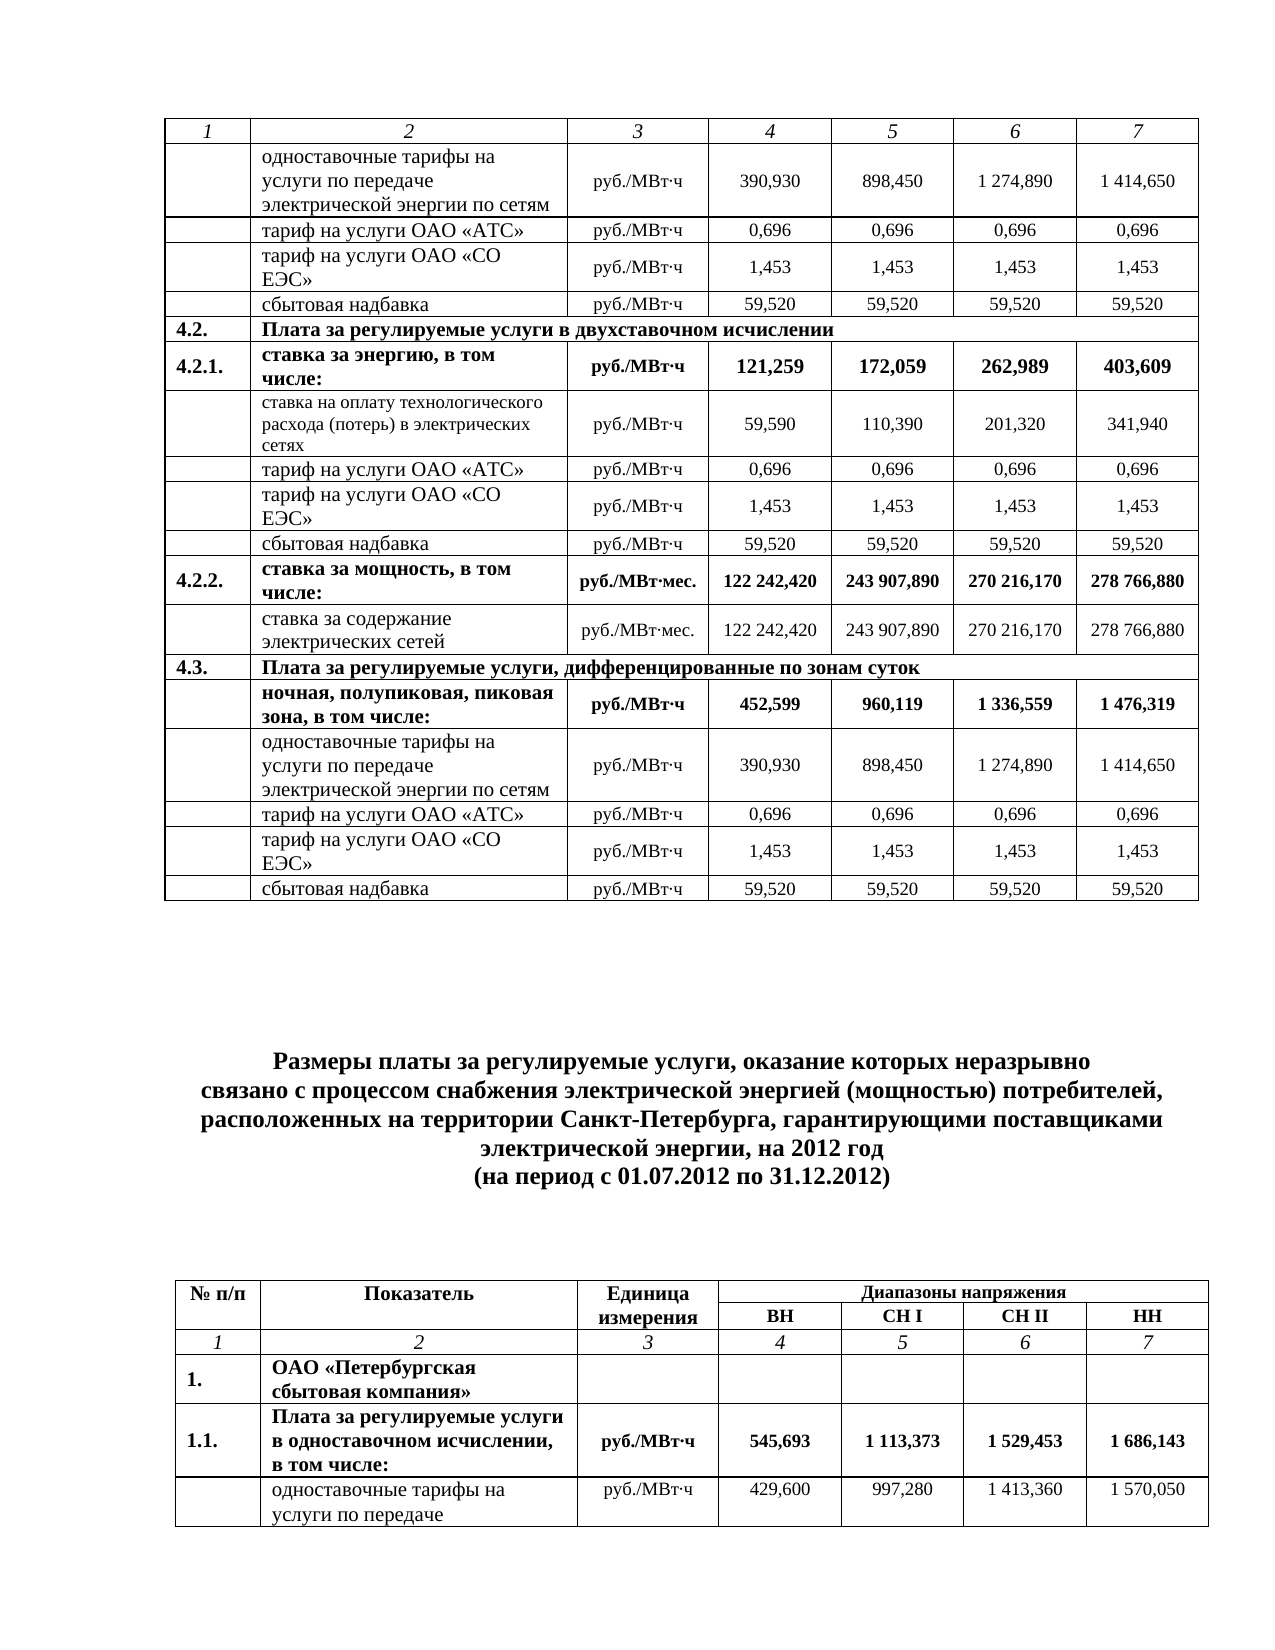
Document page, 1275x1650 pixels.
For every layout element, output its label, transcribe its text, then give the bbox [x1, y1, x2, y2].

table_cell 59,590 [709, 391, 831, 456]
table_header Диапазоны напряжения [719, 1281, 1208, 1302]
table_cell 0,696 [709, 802, 831, 826]
table_cell [166, 457, 250, 481]
table_cell одноставочные тарифы на услуги по передаче электрической энергии по сетям [251, 144, 567, 216]
table_cell [166, 218, 250, 242]
table_cell руб./МВт∙ч [568, 457, 708, 481]
table_cell руб./МВт∙ч [578, 1404, 718, 1476]
table_cell 6 [964, 1330, 1086, 1354]
table_cell 59,520 [832, 531, 953, 555]
table_header 2 [251, 119, 567, 143]
table_cell 243 907,890 [832, 556, 953, 604]
table_cell 270 216,170 [954, 556, 1076, 604]
table_cell 262,989 [954, 342, 1076, 390]
table_cell 59,520 [832, 292, 953, 316]
table_cell 0,696 [832, 802, 953, 826]
table_cell 0,696 [954, 218, 1076, 242]
table_cell 1,453 [954, 243, 1076, 291]
table_cell 1,453 [832, 243, 953, 291]
table_header 1 [166, 119, 250, 143]
table_cell 452,599 [709, 680, 831, 728]
table_cell 243 907,890 [832, 605, 953, 653]
table_cell 403,609 [1077, 342, 1198, 390]
table_cell руб./МВт∙ч [568, 531, 708, 555]
table_cell 1 529,453 [964, 1404, 1086, 1476]
table_cell [166, 680, 250, 728]
table_cell 390,930 [709, 144, 831, 216]
table_cell тариф на услуги ОАО «СО ЕЭС» [251, 243, 567, 291]
table_cell сбытовая надбавка [251, 876, 567, 900]
table_cell 341,940 [1077, 391, 1198, 456]
table_cell 59,520 [1077, 876, 1198, 900]
table_cell 0,696 [1077, 457, 1198, 481]
table_cell ВН [719, 1303, 841, 1329]
table_cell 1,453 [1077, 243, 1198, 291]
table_cell [166, 292, 250, 316]
table_cell 0,696 [709, 218, 831, 242]
table_cell 0,696 [1077, 802, 1198, 826]
table_cell [166, 144, 250, 216]
table_cell тариф на услуги ОАО «СО ЕЭС» [251, 482, 567, 530]
table_cell 1,453 [832, 482, 953, 530]
table_cell 59,520 [709, 531, 831, 555]
table_cell [166, 605, 250, 653]
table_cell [261, 1478, 577, 1526]
table_cell 898,450 [832, 144, 953, 216]
table_cell Плата за регулируемые услуги в одноставочном исчислении, в том числе: [261, 1404, 577, 1476]
table_cell СН II [964, 1303, 1086, 1329]
table_cell руб./МВт∙ч [568, 876, 708, 900]
table_cell 122 242,420 [709, 556, 831, 604]
table_cell тариф на услуги ОАО «СО ЕЭС» [251, 827, 567, 875]
table_cell 0,696 [709, 457, 831, 481]
table_cell тариф на услуги ОАО «АТС» [251, 218, 567, 242]
table_cell 4 [719, 1330, 841, 1354]
table_cell 59,520 [1077, 531, 1198, 555]
table_cell тариф на услуги ОАО «АТС» [251, 802, 567, 826]
table_cell 1 414,650 [1077, 144, 1198, 216]
table_cell ставка за энергию, в том числе: [251, 342, 567, 390]
table_cell 110,390 [832, 391, 953, 456]
table_cell 4.2.1. [166, 342, 250, 390]
table_header 6 [954, 119, 1076, 143]
table_cell руб./МВт∙мес. [568, 605, 708, 653]
table_cell руб./МВт∙ч [568, 802, 708, 826]
table_cell [842, 1355, 963, 1403]
table_cell руб./МВт∙ч [568, 729, 708, 801]
table_cell 2 [261, 1330, 577, 1354]
table_cell [964, 1355, 1086, 1403]
table_cell 1,453 [709, 243, 831, 291]
table_cell 960,119 [832, 680, 953, 728]
table_cell ставка на оплату технологического расхода (потерь) в электрических сетях [251, 391, 567, 456]
table_cell 122 242,420 [709, 605, 831, 653]
text связано с процессом снабжения электрической энергией (мощностью) потребителей, расположенных на территории Санкт-Петербурга, гарантирующими поставщиками электрической энергии, на 2012 год [177, 1075, 1186, 1161]
table_cell 1,453 [832, 827, 953, 875]
table_cell руб./МВт∙ч [568, 292, 708, 316]
table_cell руб./МВт∙ч [568, 218, 708, 242]
table_cell 59,520 [709, 876, 831, 900]
table_cell [166, 729, 250, 801]
table_cell 0,696 [832, 457, 953, 481]
table_cell 201,320 [954, 391, 1076, 456]
table_cell 1,453 [709, 482, 831, 530]
table_cell 1 413,360 [964, 1478, 1086, 1526]
table_cell 59,520 [1077, 292, 1198, 316]
table_cell СН I [842, 1303, 963, 1329]
table_cell руб./МВт∙ч [568, 827, 708, 875]
table_cell [166, 391, 250, 456]
table_cell [719, 1355, 841, 1403]
table_cell Плата за регулируемые услуги в двухставочном исчислении [251, 317, 1198, 341]
table_cell руб./МВт∙ч [568, 482, 708, 530]
table_cell 1,453 [954, 482, 1076, 530]
table_cell руб./МВт∙ч [568, 144, 708, 216]
table_cell 1 414,650 [1077, 729, 1198, 801]
table_cell 5 [842, 1330, 963, 1354]
table_cell 997,280 [842, 1478, 963, 1526]
table_cell 7 [1087, 1330, 1208, 1354]
table_cell 3 [578, 1330, 718, 1354]
text Размеры платы за регулируемые услуги, оказание которых неразрывно [177, 1046, 1186, 1075]
table_cell одноставочные тарифы на услуги по передаче электрической энергии по сетям [251, 729, 567, 801]
table_cell 172,059 [832, 342, 953, 390]
table_header 7 [1077, 119, 1198, 143]
table_cell 1,453 [709, 827, 831, 875]
table_cell 4.2. [166, 317, 250, 341]
table_cell сбытовая надбавка [251, 292, 567, 316]
table_cell 1.1. [176, 1404, 260, 1476]
table_cell [166, 876, 250, 900]
table_cell руб./МВт∙ч [568, 243, 708, 291]
table_cell 1 686,143 [1087, 1404, 1208, 1476]
table_cell тариф на услуги ОАО «АТС» [251, 457, 567, 481]
table_cell 429,600 [719, 1478, 841, 1526]
table_cell 1 [176, 1330, 260, 1354]
table_header 5 [832, 119, 953, 143]
table_cell [1087, 1355, 1208, 1403]
table_header 4 [709, 119, 831, 143]
table_cell 898,450 [832, 729, 953, 801]
table_cell НН [1087, 1303, 1208, 1329]
table_cell 1,453 [954, 827, 1076, 875]
table_cell [166, 827, 250, 875]
table_header 3 [568, 119, 708, 143]
table_cell ставка за содержание электрических сетей [251, 605, 567, 653]
table_cell ночная, полупиковая, пиковая зона, в том числе: [251, 680, 567, 728]
table_cell 121,259 [709, 342, 831, 390]
table_cell 59,520 [954, 876, 1076, 900]
table_cell 59,520 [954, 292, 1076, 316]
table_cell 0,696 [954, 802, 1076, 826]
table_header Показатель [261, 1281, 577, 1329]
table_cell ставка за мощность, в том числе: [251, 556, 567, 604]
table_header № п/п [176, 1281, 260, 1329]
table_cell ОАО «Петербургская сбытовая компания» [261, 1355, 577, 1403]
table_cell 1 570,050 [1087, 1478, 1208, 1526]
text (на период с 01.07.2012 по 31.12.2012) [177, 1161, 1186, 1190]
table_cell 270 216,170 [954, 605, 1076, 653]
table_cell 390,930 [709, 729, 831, 801]
table_cell руб./МВт∙ч [568, 680, 708, 728]
table_cell руб./МВт∙ч [568, 342, 708, 390]
table_cell 1 113,373 [842, 1404, 963, 1476]
table_cell 1 274,890 [954, 729, 1076, 801]
table_cell руб./МВт∙ч [568, 391, 708, 456]
table_header Единица измерения [578, 1281, 718, 1329]
table_cell 0,696 [954, 457, 1076, 481]
table_cell [166, 531, 250, 555]
table_cell 278 766,880 [1077, 605, 1198, 653]
table_cell 4.3. [166, 655, 250, 679]
table_cell 59,520 [709, 292, 831, 316]
table_cell 278 766,880 [1077, 556, 1198, 604]
table_cell 0,696 [832, 218, 953, 242]
table_cell сбытовая надбавка [251, 531, 567, 555]
table_cell 1 476,319 [1077, 680, 1198, 728]
table_cell 59,520 [832, 876, 953, 900]
table_cell 1 274,890 [954, 144, 1076, 216]
table_cell [166, 243, 250, 291]
table_cell руб./МВт∙мес. [568, 556, 708, 604]
table_cell 545,693 [719, 1404, 841, 1476]
table_cell 59,520 [954, 531, 1076, 555]
table_cell [166, 482, 250, 530]
table_cell Плата за регулируемые услуги, дифференцированные по зонам суток [251, 655, 1198, 679]
table_cell 4.2.2. [166, 556, 250, 604]
table_cell 0,696 [1077, 218, 1198, 242]
table_cell 1,453 [1077, 482, 1198, 530]
table_cell [166, 802, 250, 826]
table_cell 1 336,559 [954, 680, 1076, 728]
table_cell [578, 1355, 718, 1403]
table_cell 1,453 [1077, 827, 1198, 875]
table_cell 1. [176, 1355, 260, 1403]
table_cell [176, 1478, 260, 1526]
table_cell руб./МВт∙ч [578, 1478, 718, 1526]
